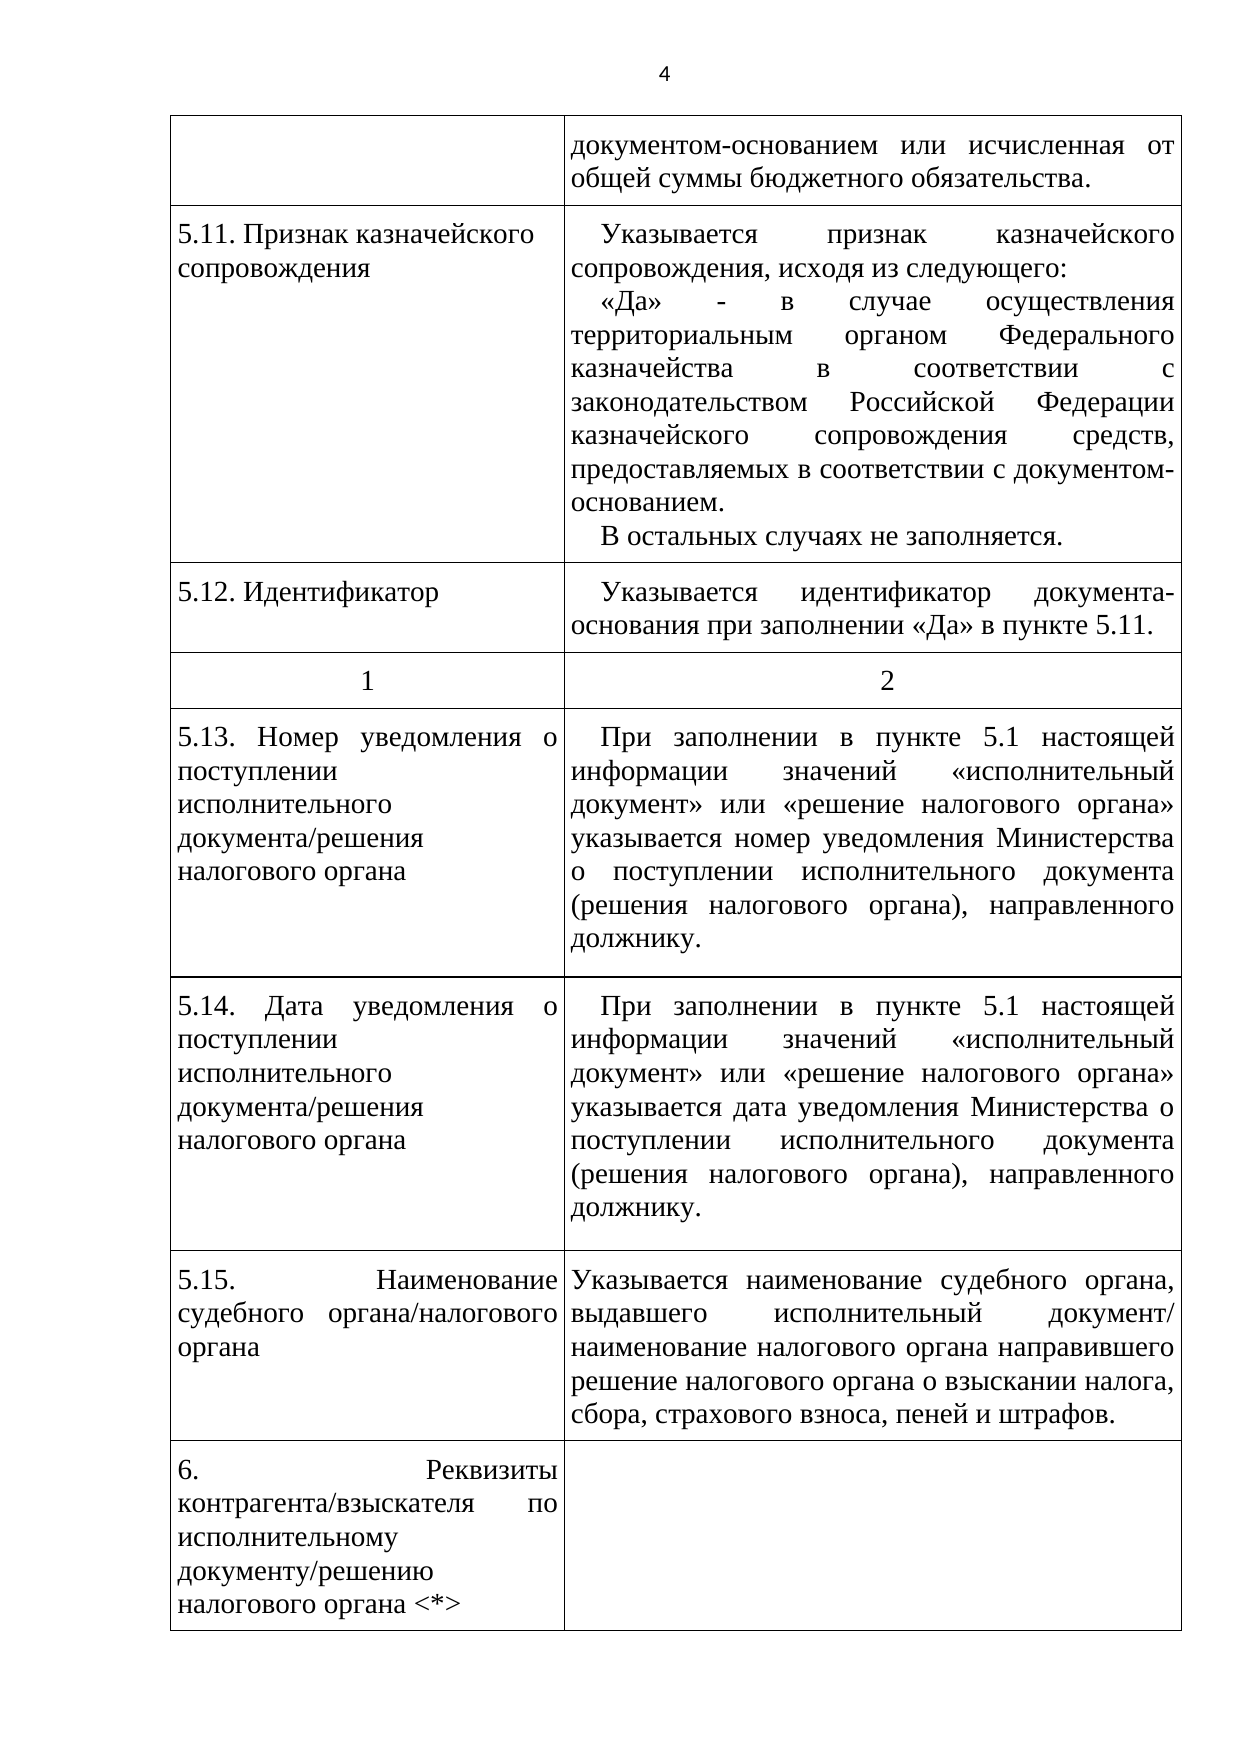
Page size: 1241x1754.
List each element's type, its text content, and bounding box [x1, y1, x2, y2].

table_cell 5.12. Идентификатор [171, 563, 564, 652]
table_cell При заполнении в пункте 5.1 настоящей информации значений «исполнительный документ» или «решение налогового органа» указывается номер уведомления Министерства о поступлении исполнительного документа (решения налогового органа), направленного должнику. [565, 709, 1181, 976]
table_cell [171, 116, 564, 204]
table_cell При заполнении в пункте 5.1 настоящей информации значений «исполнительный документ» или «решение налогового органа» указывается дата уведомления Министерства о поступлении исполнительного документа (решения налогового органа), направленного должнику. [565, 978, 1181, 1250]
table_cell Указывается признак казначейского сопровождения, исходя из следующего: «Да» - в случае осуществления территориальным органом Федерального казначейства в соответствии с законодательством Российской Федерации казначейского сопровождения средств, предоставляемых в соответствии с документом-основанием. В остальных случаях не заполняется. [565, 206, 1181, 562]
table_cell Указывается наименование судебного органа, выдавшего исполнительный документ/ наименование налогового органа направившего решение налогового органа о взыскании налога, сбора, страхового взноса, пеней и штрафов. [565, 1251, 1181, 1440]
table_cell [565, 1441, 1181, 1630]
table_cell 5.14. Дата уведомления о поступлении исполнительного документа/решения налогового органа [171, 978, 564, 1250]
table_cell 5.13. Номер уведомления о поступлении исполнительного документа/решения налогового органа [171, 709, 564, 976]
table_cell 6. Реквизиты контрагента/взыскателя по исполнительному документу/решению налогового органа <*> [171, 1441, 564, 1630]
table_cell 5.11. Признак казначейского сопровождения [171, 206, 564, 562]
table_cell Указывается идентификатор документа-основания при заполнении «Да» в пункте 5.11. [565, 563, 1181, 652]
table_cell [565, 116, 1181, 204]
table_cell 5.15. Наименование судебного органа/налогового органа [171, 1251, 564, 1440]
table_cell 1 [171, 653, 564, 707]
table_cell 2 [565, 653, 1181, 707]
